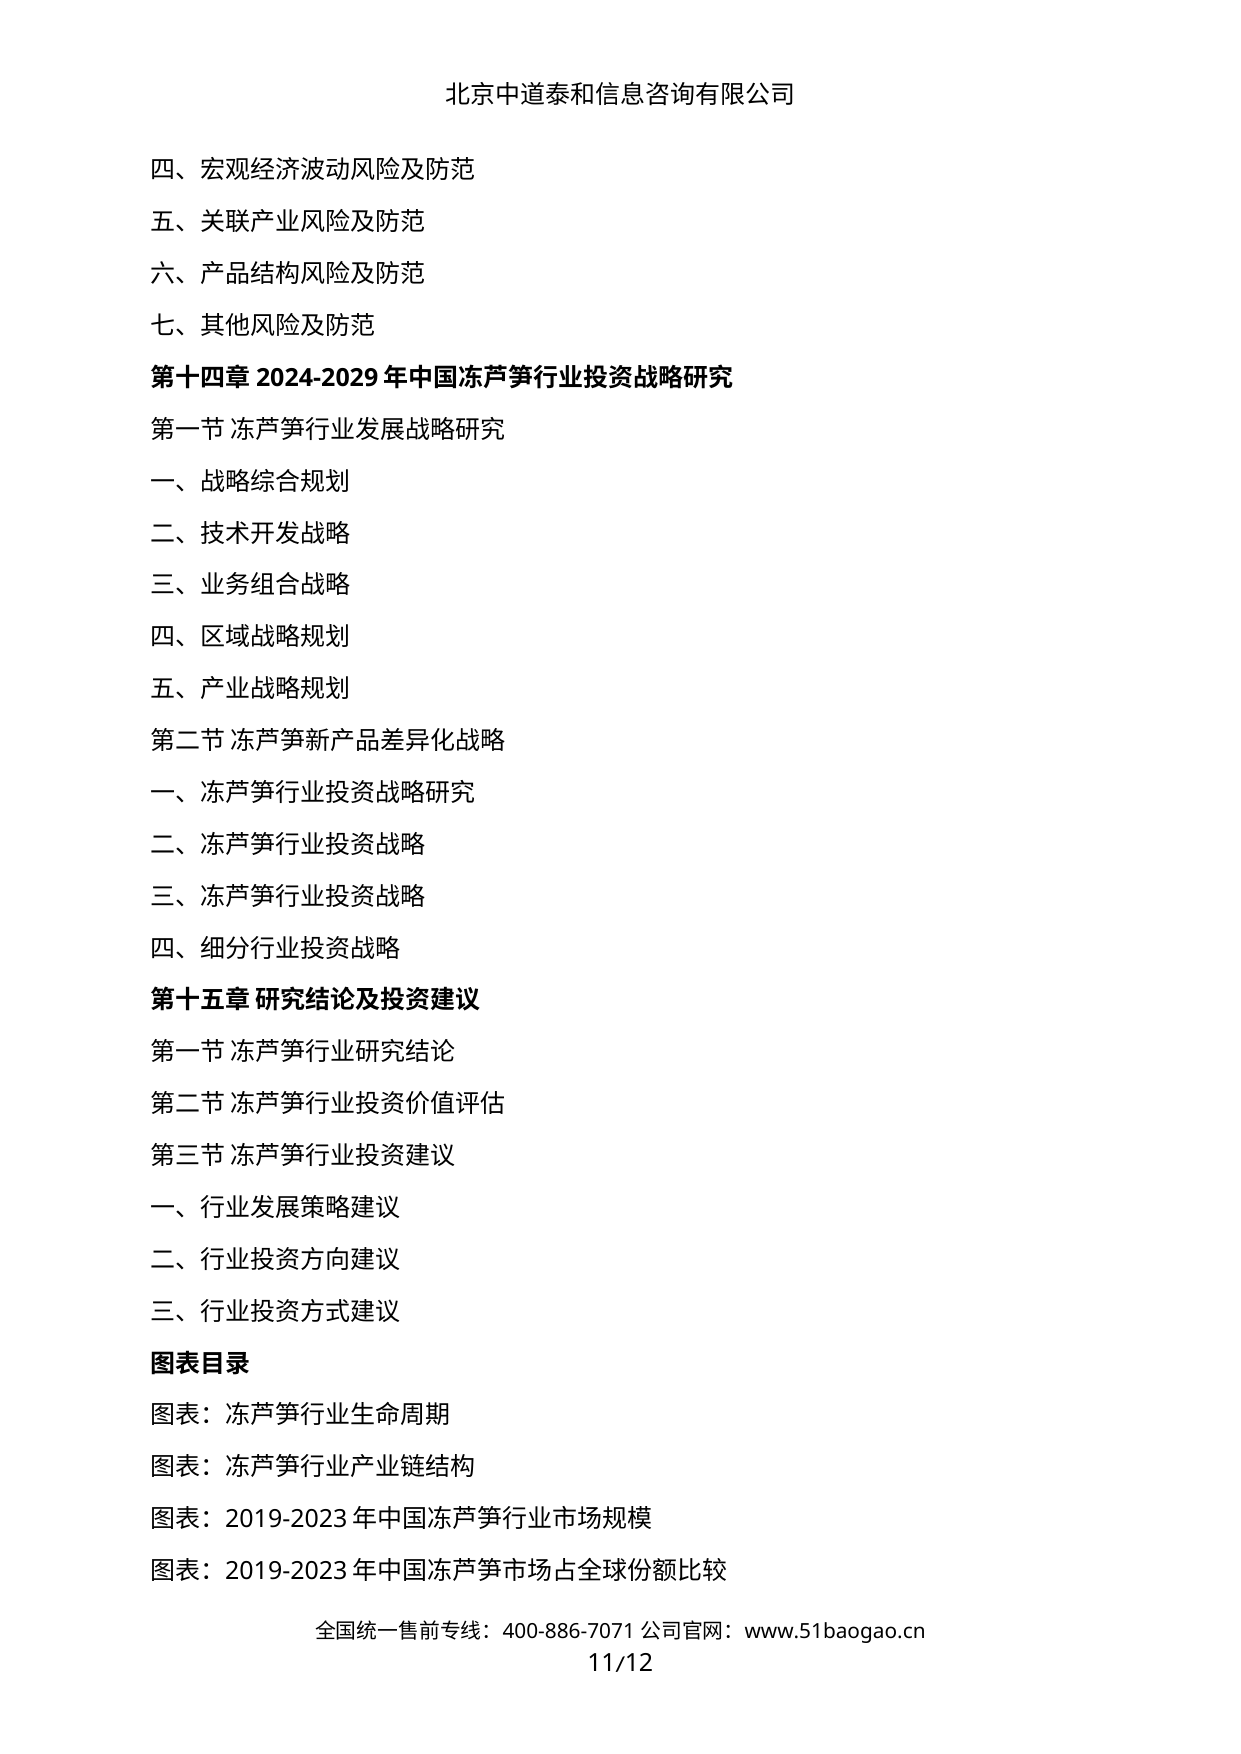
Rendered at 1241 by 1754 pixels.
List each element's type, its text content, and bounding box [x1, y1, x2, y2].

text 第一节 冻芦笋行业发展战略研究 [150, 409, 1090, 446]
text 六、产品结构风险及防范 [150, 254, 1090, 290]
text 第十四章 2024-2029年中国冻芦笋行业投资战略研究 [150, 357, 1090, 394]
text 四、区域战略规划 [150, 617, 1090, 653]
text 第十五章 研究结论及投资建议 [150, 980, 1090, 1016]
text 三、行业投资方式建议 [150, 1291, 1090, 1327]
text 图表：2019-2023年中国冻芦笋市场占全球份额比较 [150, 1551, 1090, 1587]
text 五、关联产业风险及防范 [150, 202, 1090, 238]
text 第二节 冻芦笋新产品差异化战略 [150, 721, 1090, 757]
text 图表目录 [150, 1343, 1090, 1379]
text 四、细分行业投资战略 [150, 928, 1090, 964]
text 一、冻芦笋行业投资战略研究 [150, 772, 1090, 809]
text 四、宏观经济波动风险及防范 [150, 150, 1090, 186]
text 二、技术开发战略 [150, 513, 1090, 549]
text 三、冻芦笋行业投资战略 [150, 876, 1090, 912]
text 二、行业投资方向建议 [150, 1239, 1090, 1276]
text 图表：冻芦笋行业产业链结构 [150, 1447, 1090, 1483]
text 一、战略综合规划 [150, 461, 1090, 497]
text 图表：2019-2023年中国冻芦笋行业市场规模 [150, 1499, 1090, 1535]
text 一、行业发展策略建议 [150, 1187, 1090, 1224]
text 第三节 冻芦笋行业投资建议 [150, 1136, 1090, 1172]
text 图表：冻芦笋行业生命周期 [150, 1395, 1090, 1431]
text 七、其他风险及防范 [150, 306, 1090, 342]
text 第一节 冻芦笋行业研究结论 [150, 1032, 1090, 1068]
text 五、产业战略规划 [150, 669, 1090, 705]
text 第二节 冻芦笋行业投资价值评估 [150, 1084, 1090, 1120]
text 二、冻芦笋行业投资战略 [150, 824, 1090, 861]
text 三、业务组合战略 [150, 565, 1090, 601]
